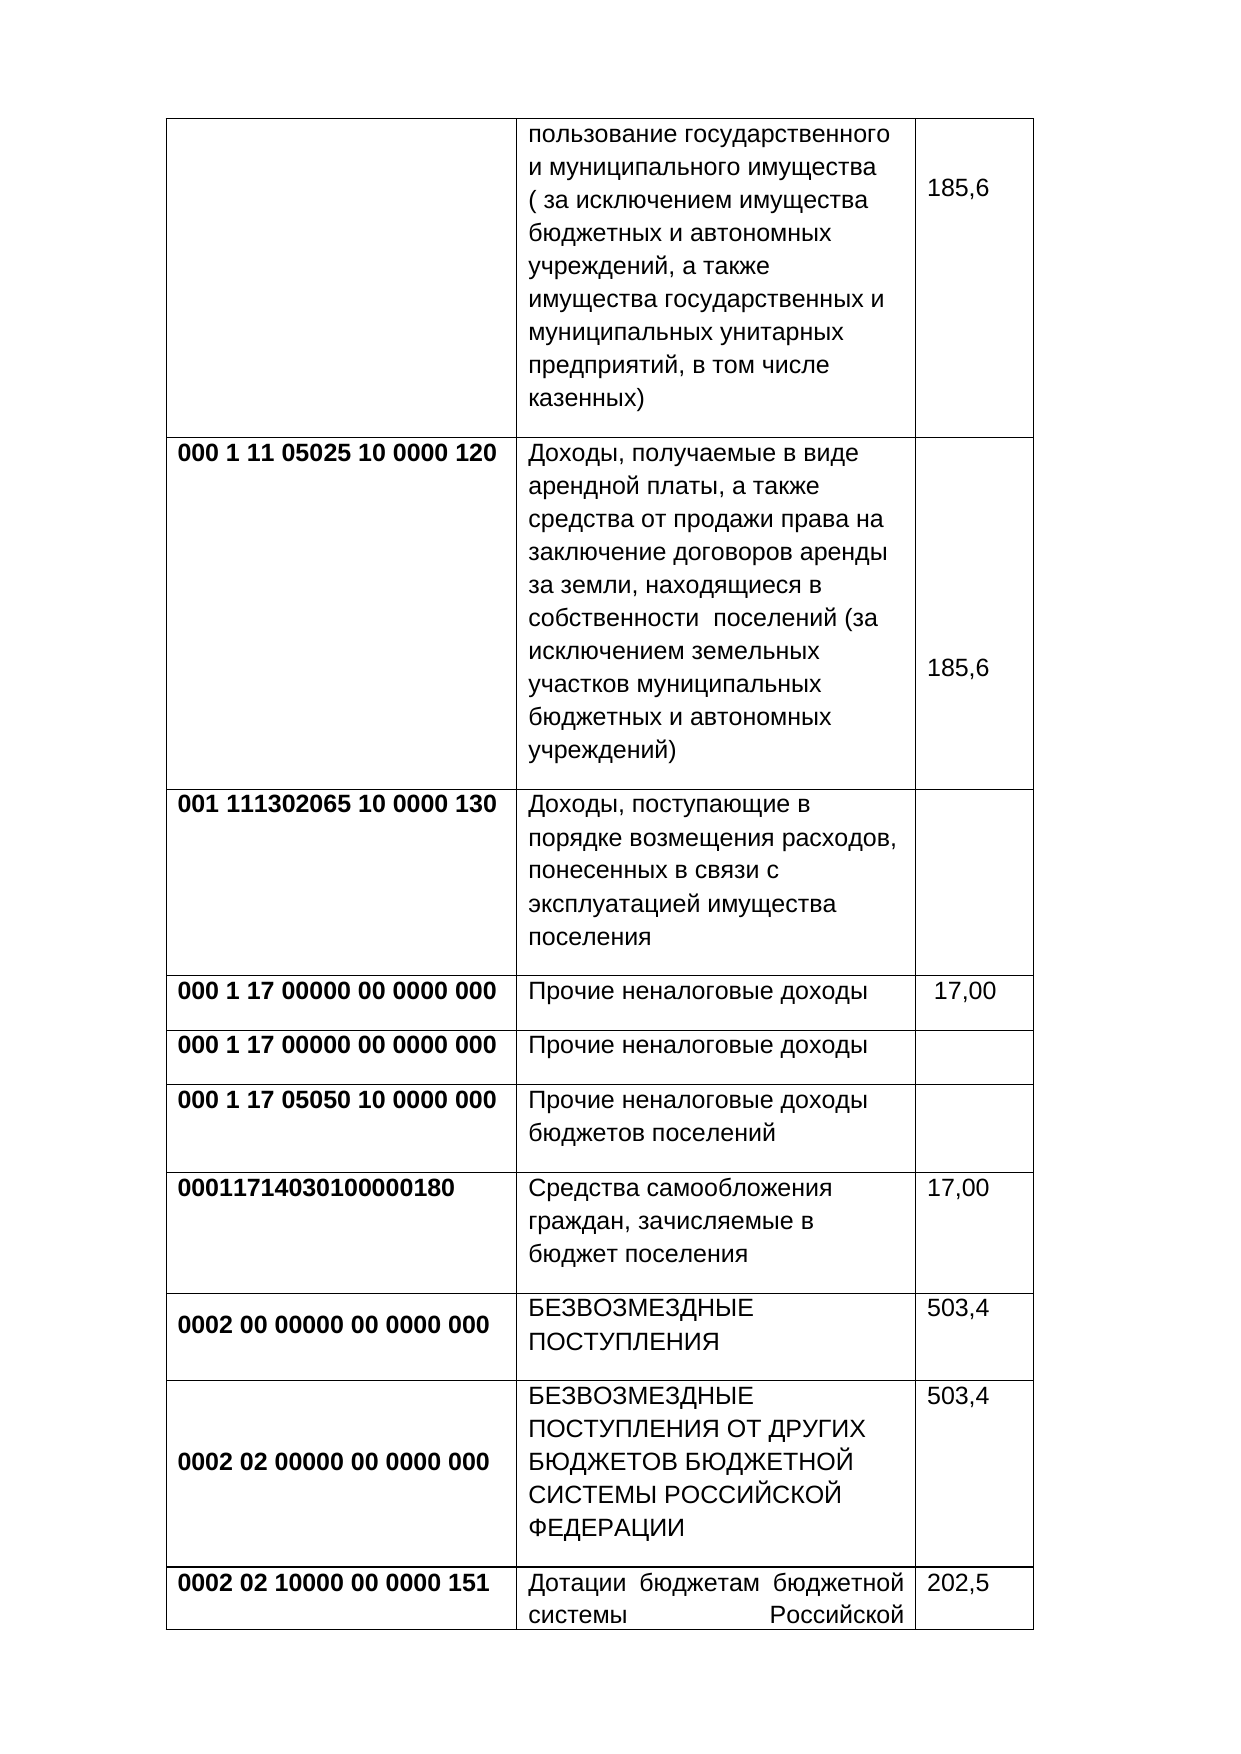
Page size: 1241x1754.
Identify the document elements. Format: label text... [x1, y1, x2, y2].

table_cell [167, 119, 516, 437]
table_cell 0002 00 00000 00 0000 000 [167, 1294, 516, 1380]
table_cell 000 1 17 00000 00 0000 000 [167, 976, 516, 1029]
table_cell 503,4 [916, 1381, 1033, 1566]
table_cell БЕЗВОЗМЕЗДНЫЕ ПОСТУПЛЕНИЯ ОТ ДРУГИХ БЮДЖЕТОВ БЮДЖЕТНОЙ СИСТЕМЫ РОССИЙСКОЙ ФЕДЕРАЦИИ [517, 1381, 915, 1566]
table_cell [517, 1568, 915, 1629]
table_cell 000 1 11 05025 10 0000 120 [167, 438, 516, 788]
table_cell Доходы, получаемые в виде арендной платы, а также средства от продажи права на заключение договоров аренды за земли, находящиеся в собственности поселений (за исключением земельных участков муниципальных бюджетных и автономных учреждений) [517, 438, 915, 788]
table_cell 503,4 [916, 1294, 1033, 1380]
table_cell 000 1 17 00000 00 0000 000 [167, 1031, 516, 1084]
table_cell 185,6 [916, 438, 1033, 788]
table_cell 17,00 [916, 976, 1033, 1029]
table_cell 17,00 [916, 1173, 1033, 1292]
table_cell БЕЗВОЗМЕЗДНЫЕ ПОСТУПЛЕНИЯ [517, 1294, 915, 1380]
table_cell Прочие неналоговые доходы бюджетов поселений [517, 1085, 915, 1172]
table_cell 0002 02 00000 00 0000 000 [167, 1381, 516, 1566]
table_cell Прочие неналоговые доходы [517, 1031, 915, 1084]
table_cell 202,5 [916, 1568, 1033, 1629]
table_cell Прочие неналоговые доходы [517, 976, 915, 1029]
table_cell [916, 1085, 1033, 1172]
table_cell [916, 1031, 1033, 1084]
table_cell Доходы, поступающие в порядке возмещения расходов, понесенных в связи с эксплуатацией имущества поселения [517, 790, 915, 975]
table_cell 185,6 [916, 119, 1033, 437]
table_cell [517, 119, 915, 437]
table_cell 001 111302065 10 0000 130 [167, 790, 516, 975]
table_cell 000 1 17 05050 10 0000 000 [167, 1085, 516, 1172]
table_cell Средства самообложения граждан, зачисляемые в бюджет поселения [517, 1173, 915, 1292]
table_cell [167, 1568, 516, 1629]
table_cell 00011714030100000180 [167, 1173, 516, 1292]
table_cell [916, 790, 1033, 975]
